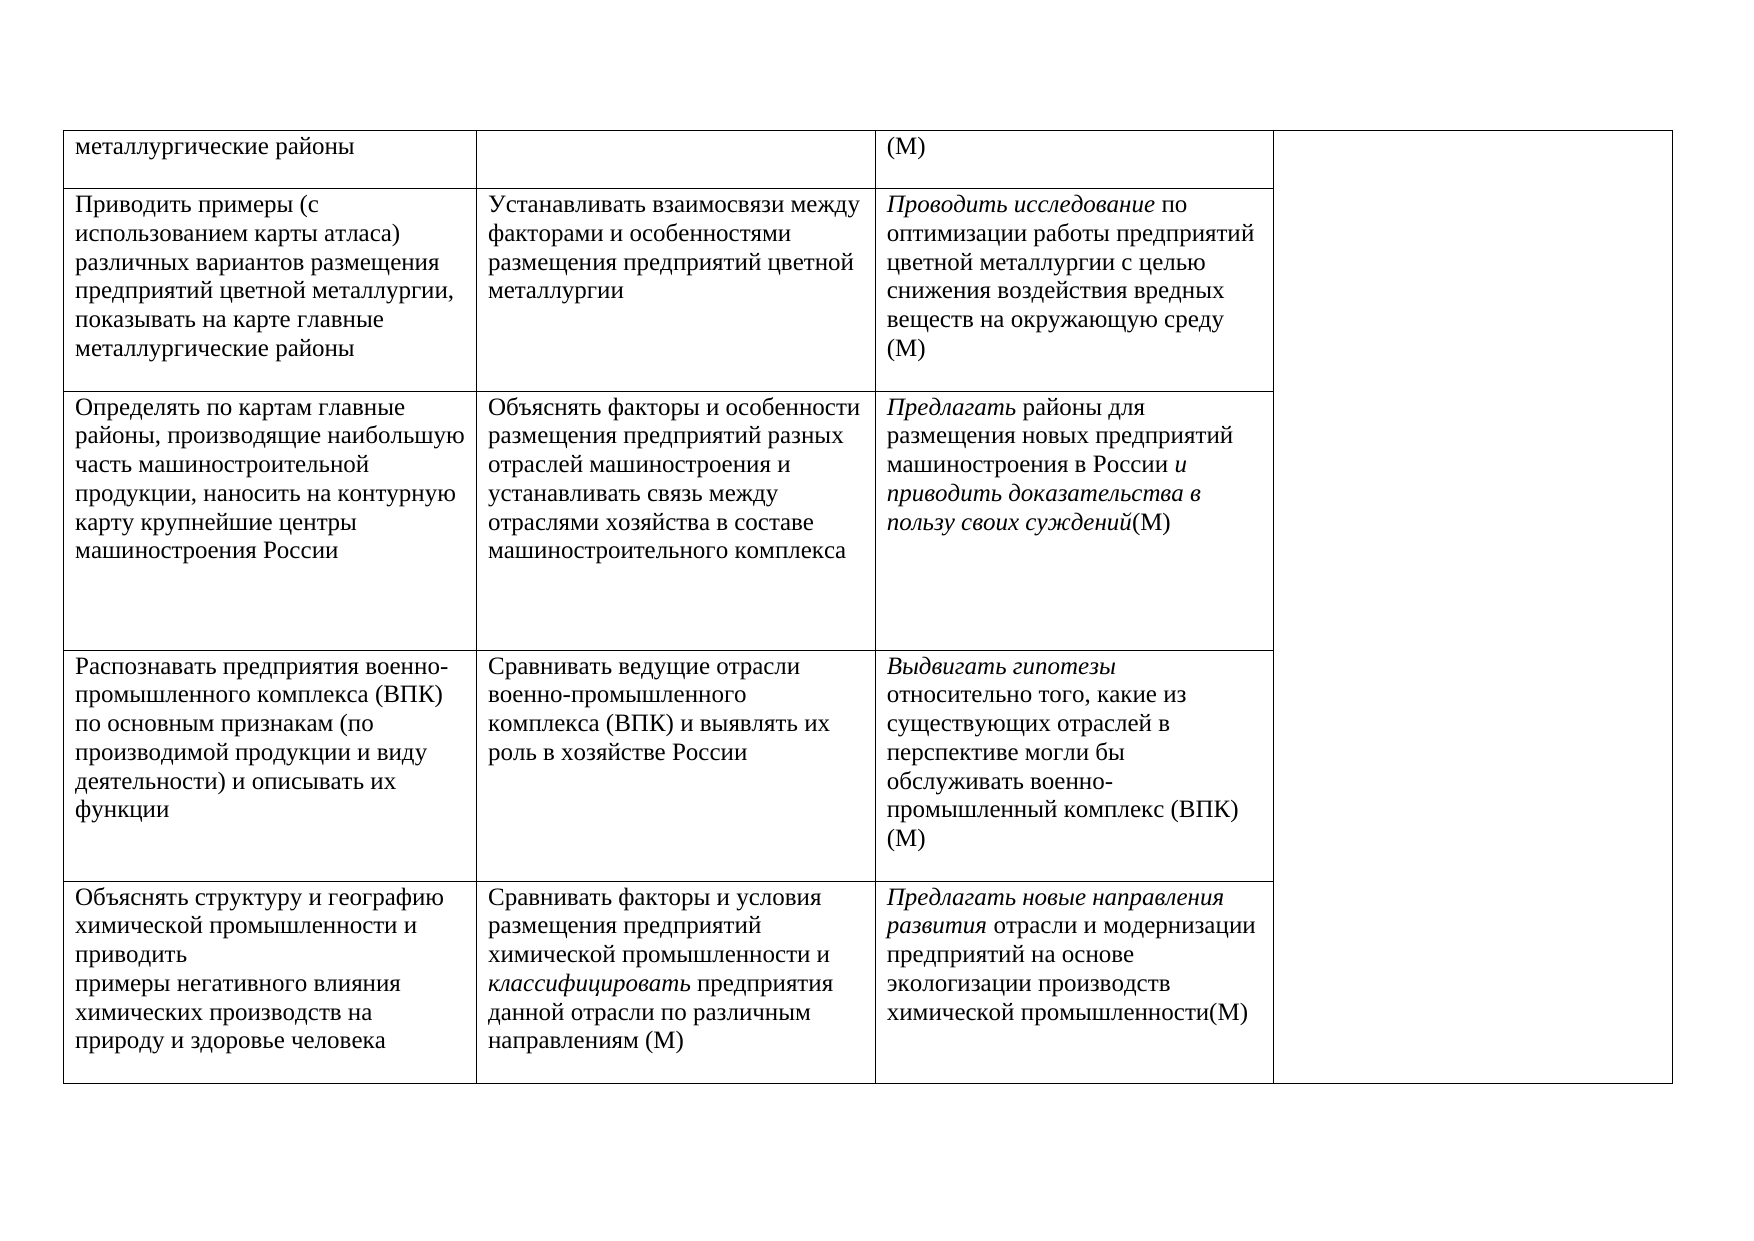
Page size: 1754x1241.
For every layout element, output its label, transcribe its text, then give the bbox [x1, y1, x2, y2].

table_cell Предлагать районы для размещения новых предприятий машиностроения в России и приводить доказательства в пользу своих суждений(М) [876, 392, 1273, 650]
table_cell Проводить исследование по оптимизации работы предприятий цветной металлургии с целью снижения воздействия вредных веществ на окружающую среду (М) [876, 189, 1273, 391]
table_cell Устанавливать взаимосвязи между факторами и особенностями размещения предприятий цветной металлургии [477, 189, 875, 391]
table_cell Объяснять структуру и географию химической промышленности и приводить примеры негативного влияния химических производств на природу и здоровье человека [64, 882, 476, 1083]
table_cell Приводить примеры (с использованием карты атласа) различных вариантов размещения предприятий цветной металлургии, показывать на карте главные металлургические районы [64, 189, 476, 391]
table_cell Предлагать новые направления развития отрасли и модернизации предприятий на основе экологизации производств химической промышленности(М) [876, 882, 1273, 1083]
table_cell Сравнивать ведущие отрасли военно-промышленного комплекса (ВПК) и выявлять их роль в хозяйстве России [477, 651, 875, 881]
table_cell Определять по картам главные районы, производящие наибольшую часть машиностроительной продукции, наносить на контурную карту крупнейшие центры машиностроения России [64, 392, 476, 650]
table_cell Выдвигать гипотезы относительно того, какие из существующих отраслей в перспективе могли бы обслуживать военно-промышленный комплекс (ВПК)(М) [876, 651, 1273, 881]
table_cell Распознавать предприятия военно-промышленного комплекса (ВПК) по основным признакам (по производимой продукции и виду деятельности) и описывать их функции [64, 651, 476, 881]
table_cell Объяснять факторы и особенности размещения предприятий разных отраслей машиностроения и устанавливать связь между отраслями хозяйства в составе машиностроительного комплекса [477, 392, 875, 650]
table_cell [64, 131, 476, 188]
table_cell Сравнивать факторы и условия размещения предприятий химической промышленности и классифицировать предприятия данной отрасли по различным направлениям (М) [477, 882, 875, 1083]
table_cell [477, 131, 875, 188]
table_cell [876, 131, 1273, 188]
